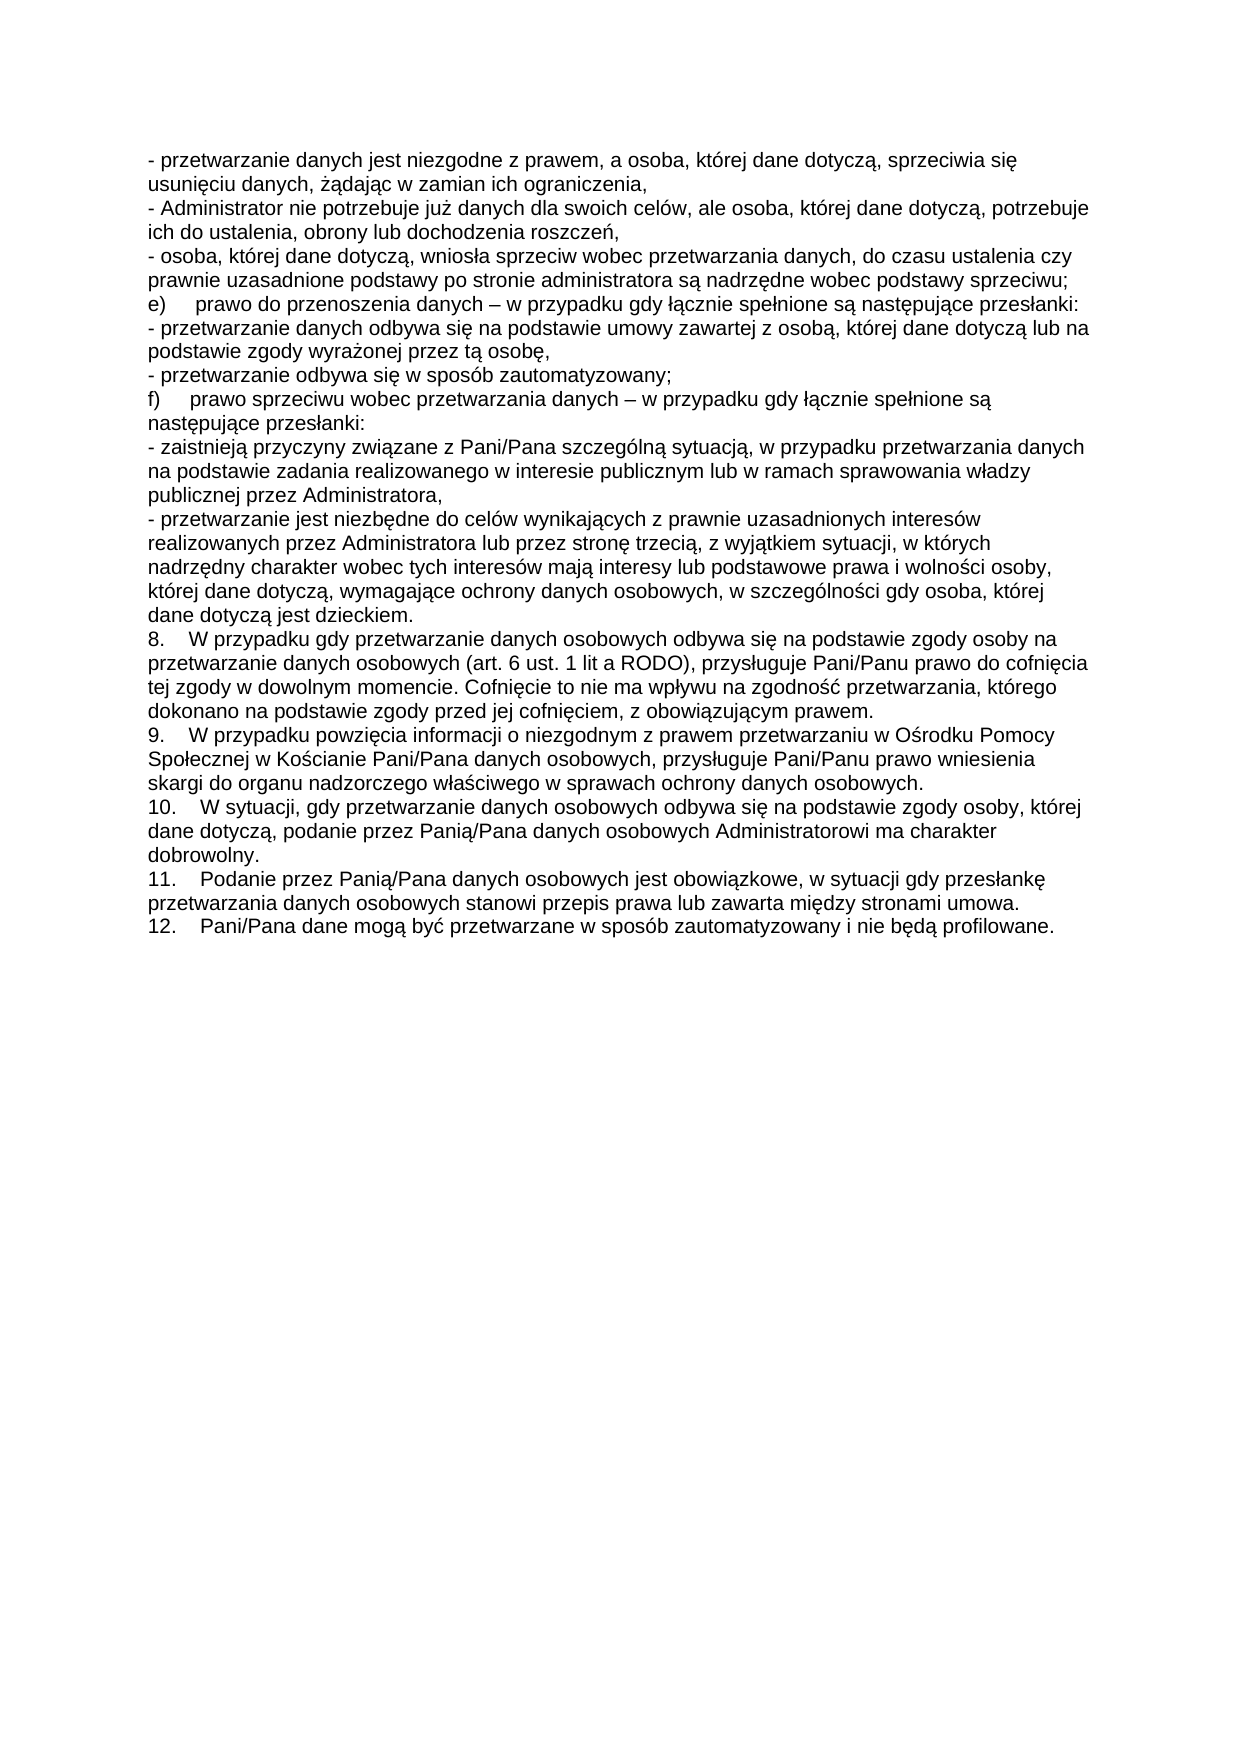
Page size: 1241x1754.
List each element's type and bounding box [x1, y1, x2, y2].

text [148, 148, 1093, 938]
